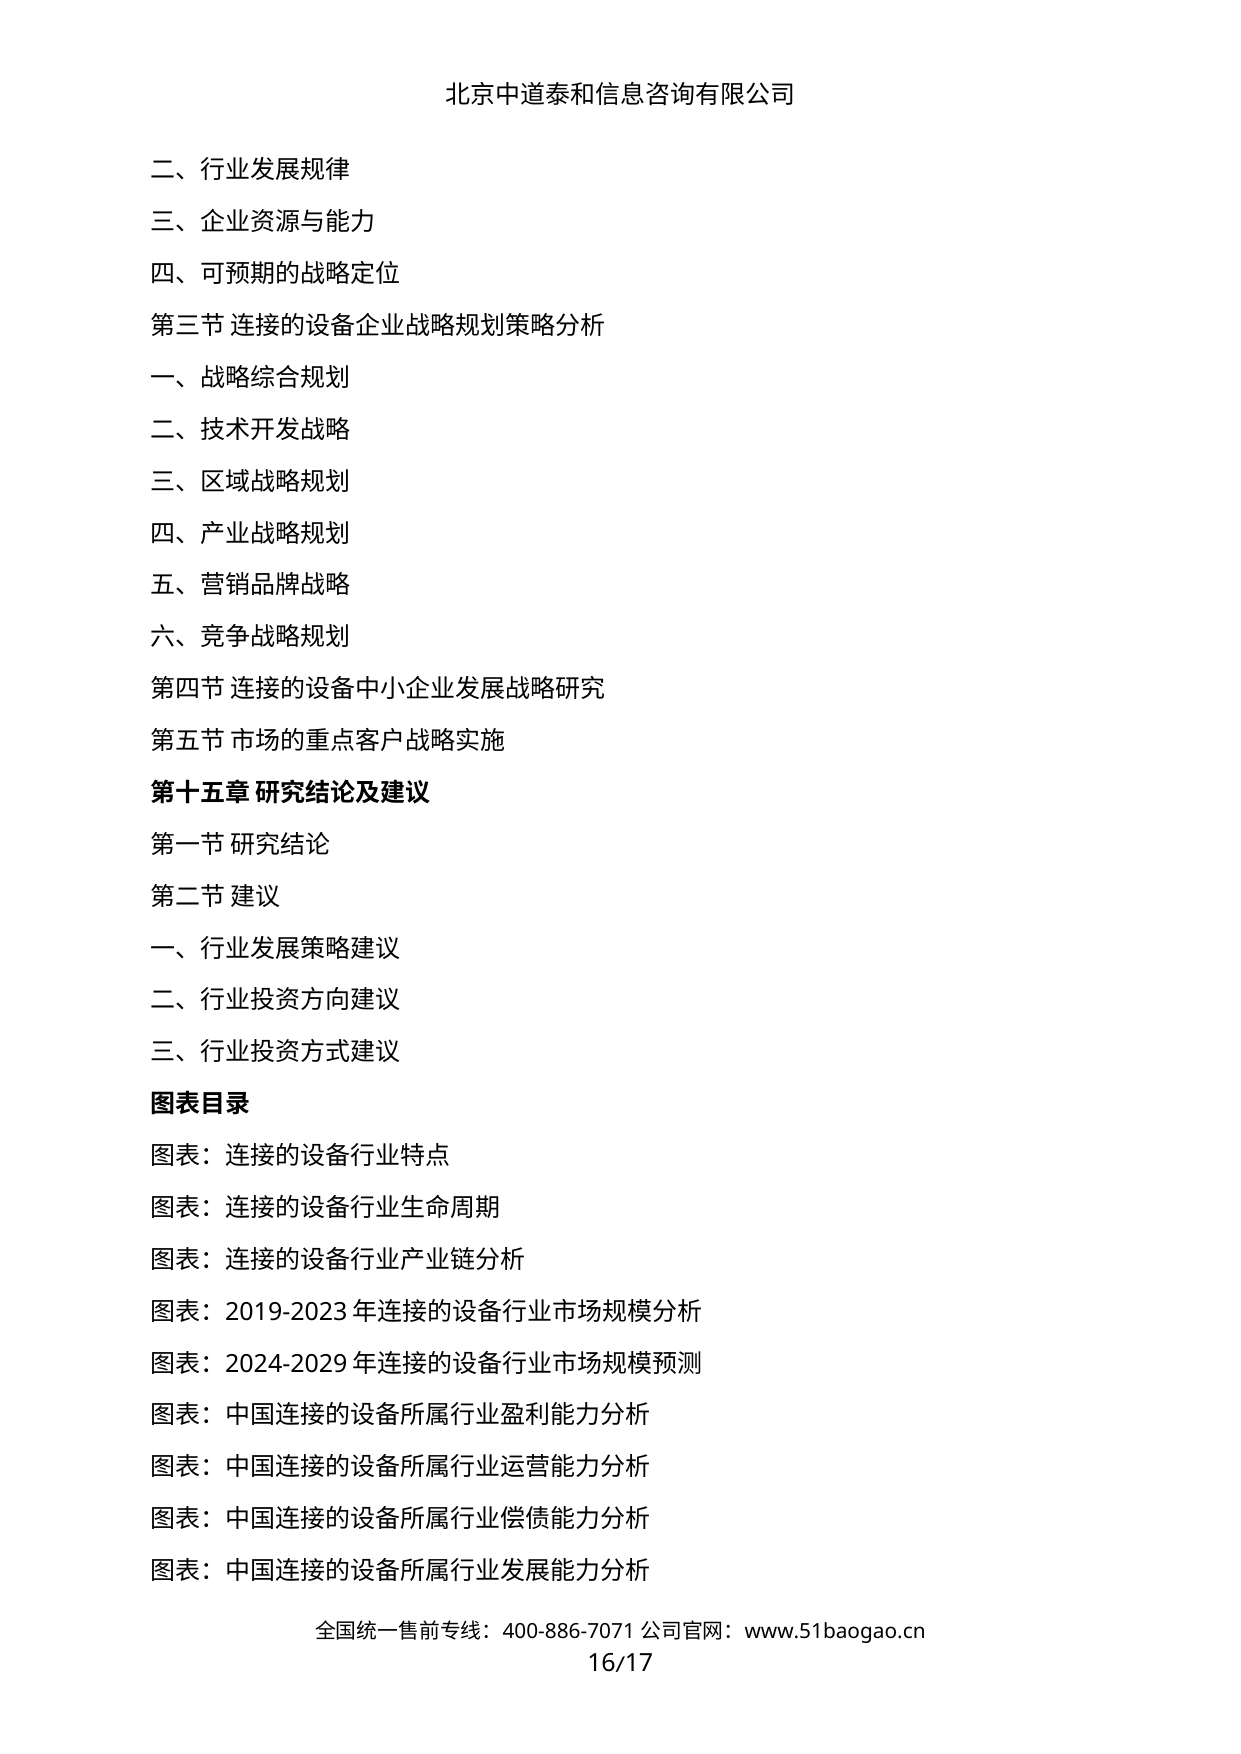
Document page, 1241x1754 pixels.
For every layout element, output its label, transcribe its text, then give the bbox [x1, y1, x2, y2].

text 第一节 研究结论 [150, 824, 1090, 861]
text 二、技术开发战略 [150, 409, 1090, 446]
text 三、区域战略规划 [150, 461, 1090, 497]
text 四、可预期的战略定位 [150, 254, 1090, 290]
text 图表：2019-2023年连接的设备行业市场规模分析 [150, 1291, 1090, 1327]
text 一、战略综合规划 [150, 357, 1090, 394]
text 第五节 市场的重点客户战略实施 [150, 721, 1090, 757]
text 三、企业资源与能力 [150, 202, 1090, 238]
text 三、行业投资方式建议 [150, 1032, 1090, 1068]
text 图表：连接的设备行业产业链分析 [150, 1239, 1090, 1276]
text 第十五章 研究结论及建议 [150, 772, 1090, 809]
text 二、行业发展规律 [150, 150, 1090, 186]
text 图表：中国连接的设备所属行业偿债能力分析 [150, 1499, 1090, 1535]
text 图表目录 [150, 1084, 1090, 1120]
text 图表：中国连接的设备所属行业运营能力分析 [150, 1447, 1090, 1483]
text 二、行业投资方向建议 [150, 980, 1090, 1016]
text 第四节 连接的设备中小企业发展战略研究 [150, 669, 1090, 705]
text 五、营销品牌战略 [150, 565, 1090, 601]
text 图表：中国连接的设备所属行业发展能力分析 [150, 1551, 1090, 1587]
text 图表：2024-2029年连接的设备行业市场规模预测 [150, 1343, 1090, 1379]
text 第二节 建议 [150, 876, 1090, 912]
text 图表：连接的设备行业生命周期 [150, 1187, 1090, 1224]
text 图表：连接的设备行业特点 [150, 1136, 1090, 1172]
text 图表：中国连接的设备所属行业盈利能力分析 [150, 1395, 1090, 1431]
text 六、竞争战略规划 [150, 617, 1090, 653]
text 第三节 连接的设备企业战略规划策略分析 [150, 306, 1090, 342]
text 四、产业战略规划 [150, 513, 1090, 549]
text 一、行业发展策略建议 [150, 928, 1090, 964]
